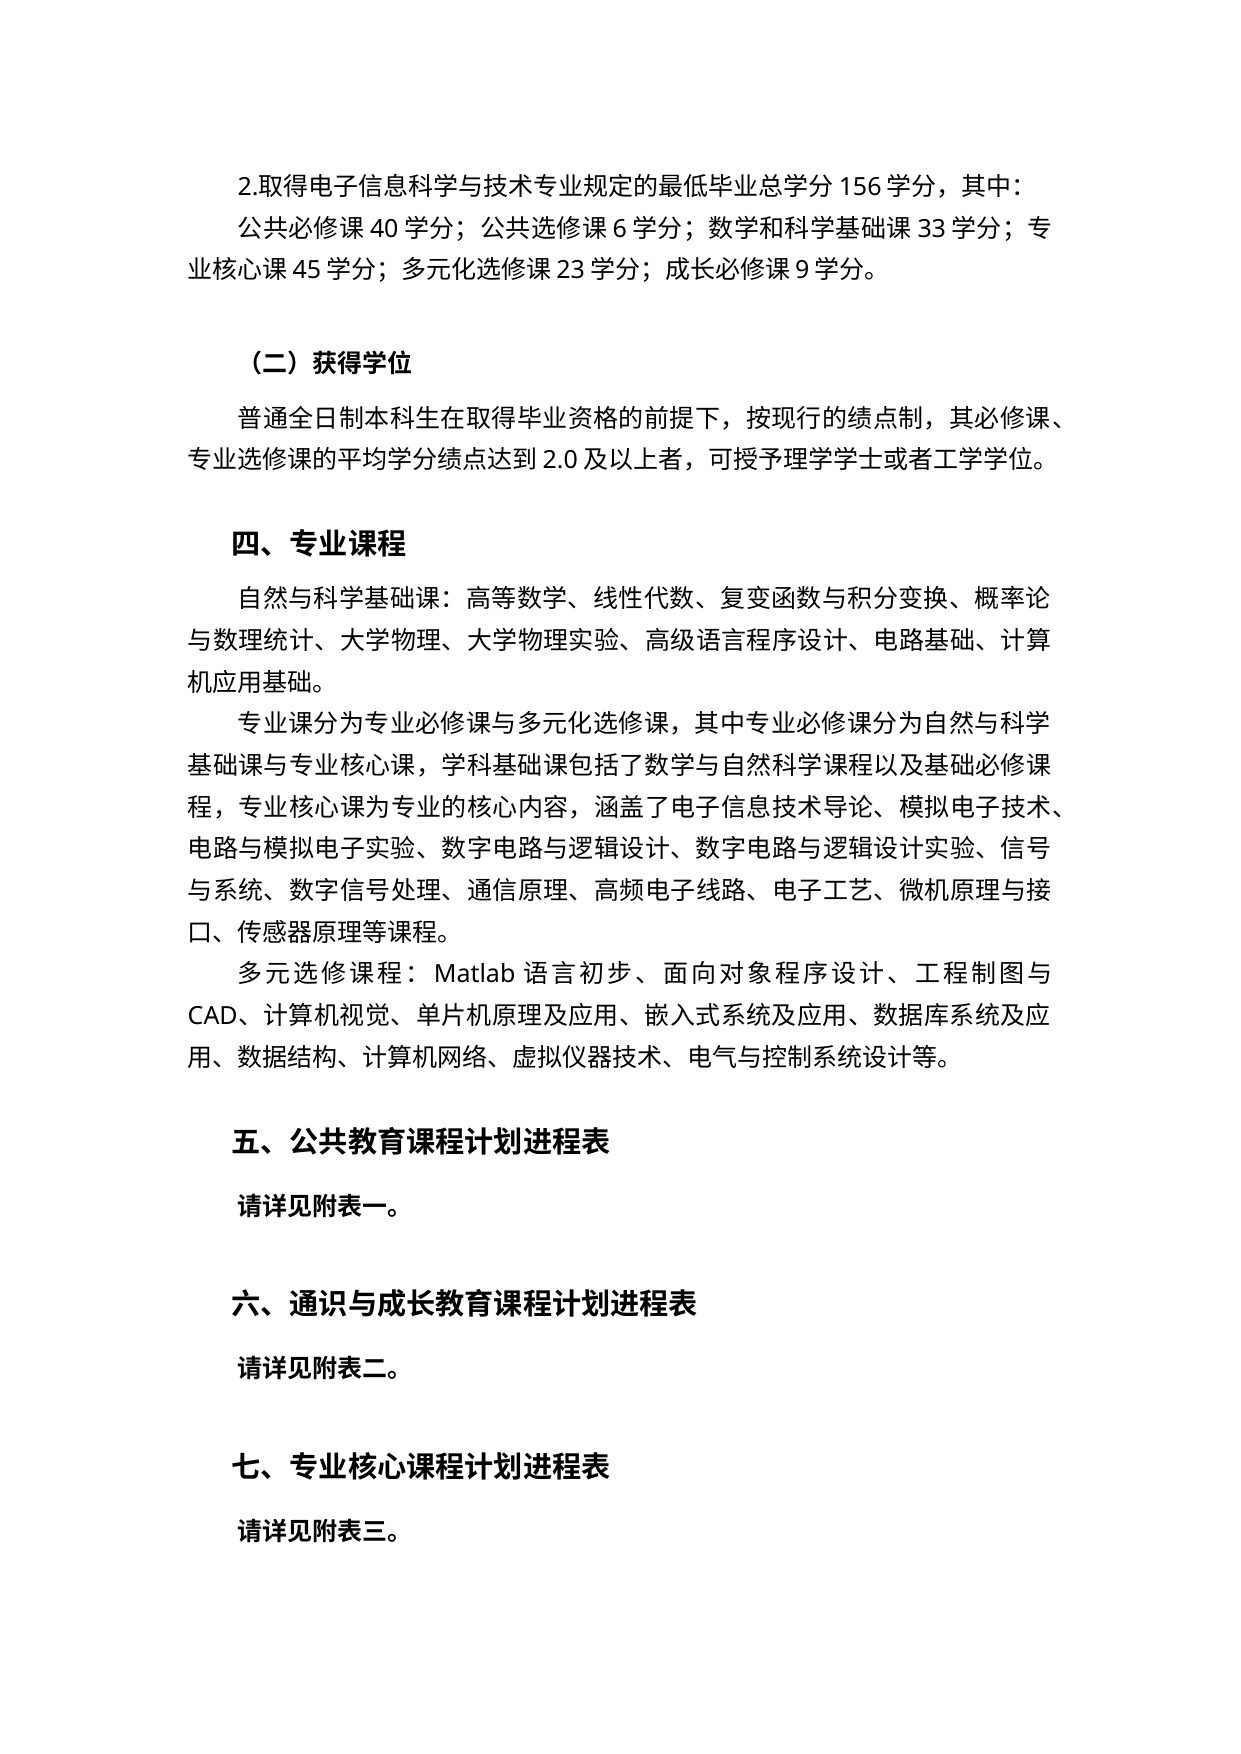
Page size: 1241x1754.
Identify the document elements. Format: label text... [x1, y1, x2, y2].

text 多元选修课程：Matlab语言初步、面向对象程序设计、工程制图与CAD、计算机视觉、单片机原理及应用、嵌入式系统及应用、数据库系统及应用、数据结构、计算机网络、虚拟仪器技术、电气与控制系统设计等。 [187, 949, 1053, 1074]
text 请详见附表二。 [187, 1334, 1053, 1399]
text 七、专业核心课程计划进程表 [231, 1432, 1053, 1497]
text 请详见附表三。 [187, 1497, 1053, 1562]
text 自然与科学基础课：高等数学、线性代数、复变函数与积分变换、概率论与数理统计、大学物理、大学物理实验、高级语言程序设计、电路基础、计算机应用基础。 [187, 574, 1053, 699]
text 普通全日制本科生在取得毕业资格的前提下，按现行的绩点制，其必修课、专业选修课的平均学分绩点达到2.0及以上者，可授予理学学士或者工学学位。 [187, 394, 1053, 477]
text 六、通识与成长教育课程计划进程表 [231, 1269, 1053, 1334]
text 专业课分为专业必修课与多元化选修课，其中专业必修课分为自然与科学基础课与专业核心课，学科基础课包括了数学与自然科学课程以及基础必修课程，专业核心课为专业的核心内容，涵盖了电子信息技术导论、模拟电子技术、电路与模拟电子实验、数字电路与逻辑设计、数字电路与逻辑设计实验、信号与系统、数字信号处理、通信原理、高频电子线路、电子工艺、微机原理与接口、传感器原理等课程。 [187, 699, 1053, 949]
text 2.取得电子信息科学与技术专业规定的最低毕业总学分156学分，其中： [187, 162, 1053, 204]
text 请详见附表一。 [187, 1172, 1053, 1237]
text 公共必修课40学分；公共选修课6学分；数学和科学基础课33学分；专业核心课45学分；多元化选修课23学分；成长必修课9学分。 [187, 204, 1053, 287]
text 四、专业课程 [231, 509, 1053, 574]
text （二）获得学位 [187, 329, 1053, 394]
text 五、公共教育课程计划进程表 [231, 1107, 1053, 1172]
